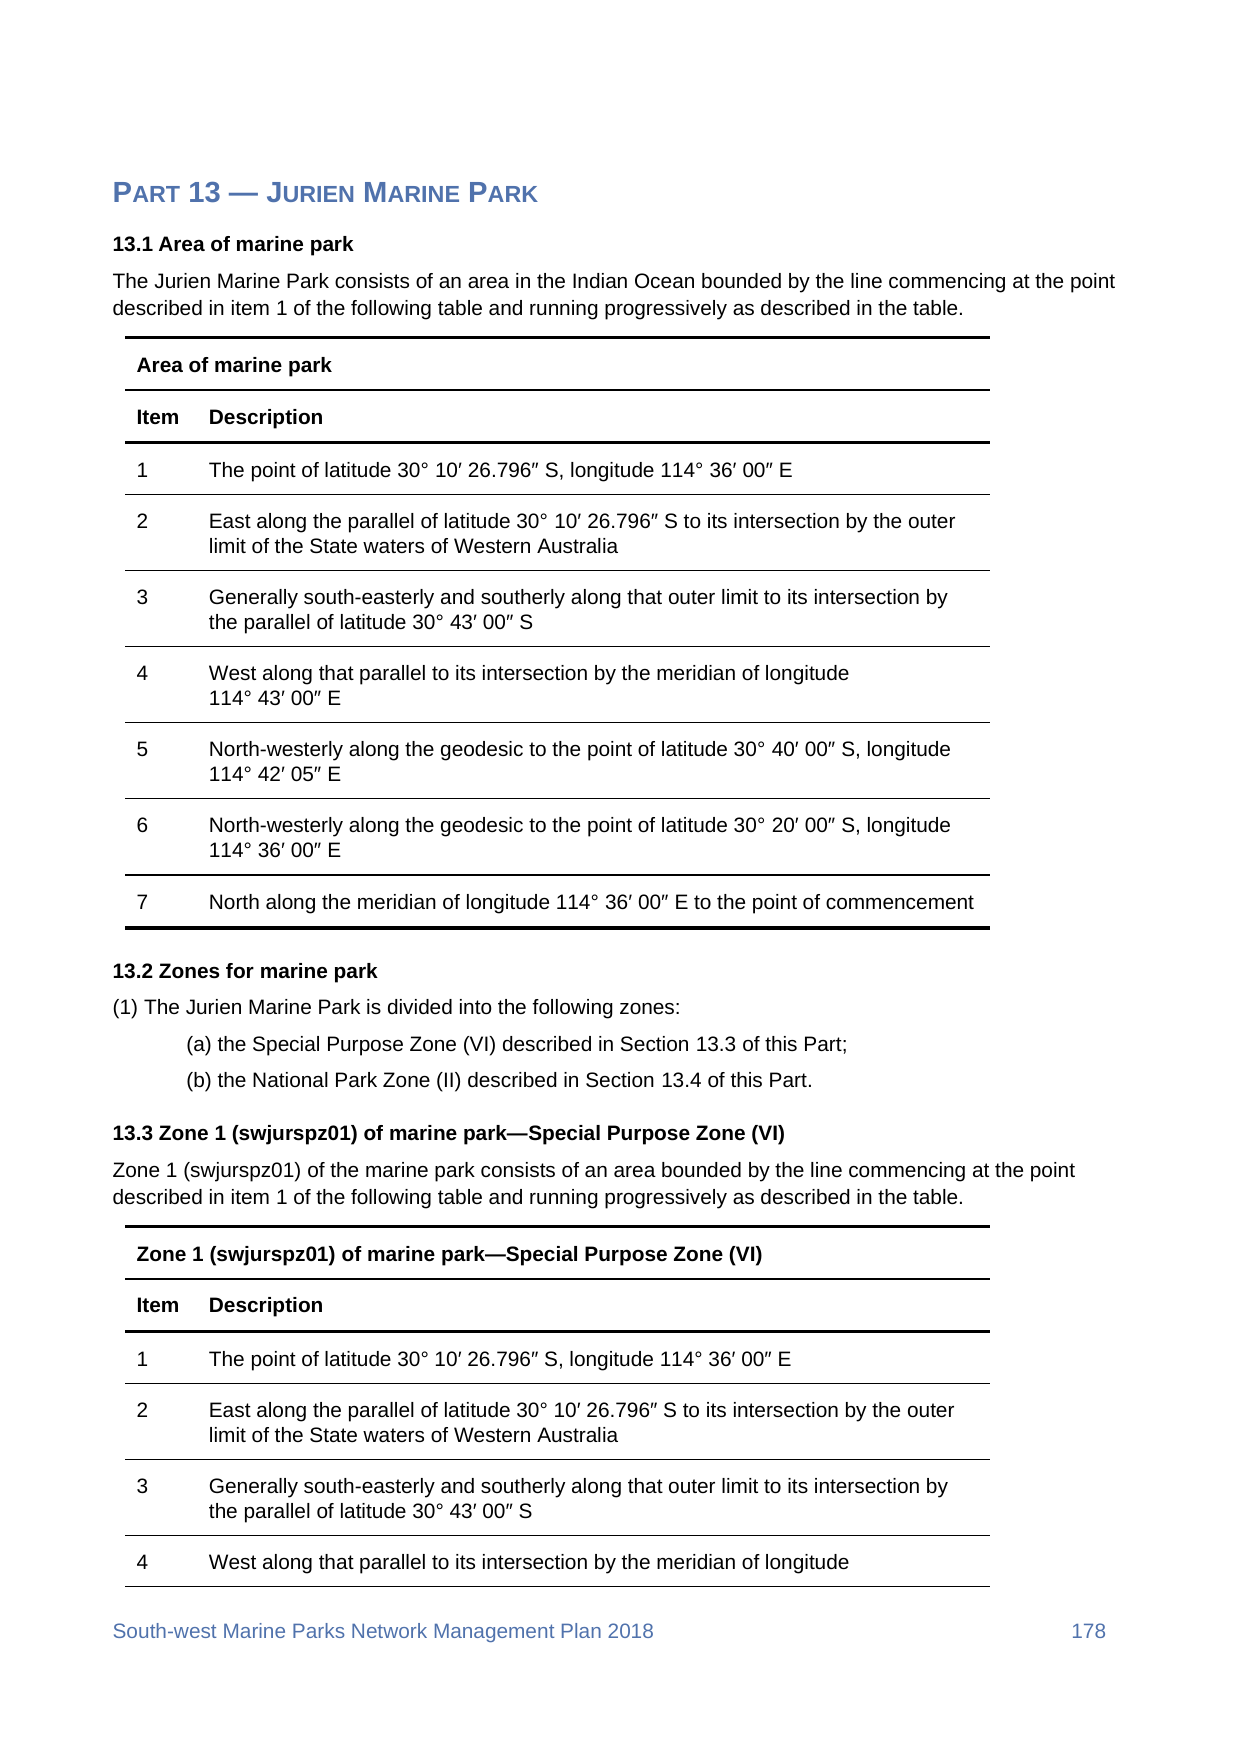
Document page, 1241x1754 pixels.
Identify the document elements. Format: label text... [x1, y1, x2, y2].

table_cell West along that parallel to its intersection by the meridian of longitude 114° 43′ 00″ E [198, 647, 990, 722]
table_cell 1 [125, 1333, 197, 1383]
table_cell 6 [125, 799, 197, 874]
table_cell Description [198, 391, 990, 441]
table_cell 3 [125, 571, 197, 646]
table_cell 4 [125, 647, 197, 722]
table_cell 2 [125, 1384, 197, 1459]
table_cell North along the meridian of longitude 114° 36′ 00″ E to the point of commencement [198, 876, 990, 926]
table_cell 4 [125, 1536, 197, 1586]
table_cell Generally south-easterly and southerly along that outer limit to its intersection by the parallel of latitude 30° 43′ 00″ S [198, 571, 990, 646]
table_cell Item [125, 391, 197, 441]
table_header Zone 1 (swjurspz01) of marine park—Special Purpose Zone (VI) [125, 1228, 990, 1278]
text 13.1 Area of marine park [112, 232, 1128, 256]
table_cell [198, 1536, 990, 1586]
table_cell North-westerly along the geodesic to the point of latitude 30° 40′ 00″ S, longitude 114° 42′ 05″ E [198, 723, 990, 798]
table_cell East along the parallel of latitude 30° 10′ 26.796″ S to its intersection by the outer limit of the State waters of Western Australia [198, 495, 990, 570]
subtitle Part 13 — Jurien Marine Park [112, 175, 1128, 208]
table_cell Description [198, 1280, 990, 1330]
table_cell The point of latitude 30° 10′ 26.796″ S, longitude 114° 36′ 00″ E [198, 1333, 990, 1383]
table_cell The point of latitude 30° 10′ 26.796″ S, longitude 114° 36′ 00″ E [198, 444, 990, 494]
table_header Area of marine park [125, 339, 990, 389]
table_cell 2 [125, 495, 197, 570]
table_cell East along the parallel of latitude 30° 10′ 26.796″ S to its intersection by the outer limit of the State waters of Western Australia [198, 1384, 990, 1459]
table_cell Item [125, 1280, 197, 1330]
text Zone 1 (swjurspz01) of the marine park consists of an area bounded by the line commencing at the point described in item 1 of the following table and running progressively as described in the table. [112, 1158, 1128, 1209]
table_cell 7 [125, 876, 197, 926]
table_cell 3 [125, 1460, 197, 1535]
text 13.3 Zone 1 (swjurspz01) of marine park—Special Purpose Zone (VI) [112, 1121, 1128, 1145]
text The Jurien Marine Park consists of an area in the Indian Ocean bounded by the line commencing at the point described in item 1 of the following table and running progressively as described in the table. [112, 269, 1128, 320]
table_cell Generally south-easterly and southerly along that outer limit to its intersection by the parallel of latitude 30° 43′ 00″ S [198, 1460, 990, 1535]
text (a) the Special Purpose Zone (VI) described in Section 13.3 of this Part; [186, 1032, 1128, 1056]
table_cell North-westerly along the geodesic to the point of latitude 30° 20′ 00″ S, longitude 114° 36′ 00″ E [198, 799, 990, 874]
text (1) The Jurien Marine Park is divided into the following zones: [112, 995, 1128, 1019]
table_cell 1 [125, 444, 197, 494]
table_cell 5 [125, 723, 197, 798]
text 13.2 Zones for marine park [112, 959, 1128, 983]
text (b) the National Park Zone (II) described in Section 13.4 of this Part. [186, 1068, 1128, 1092]
